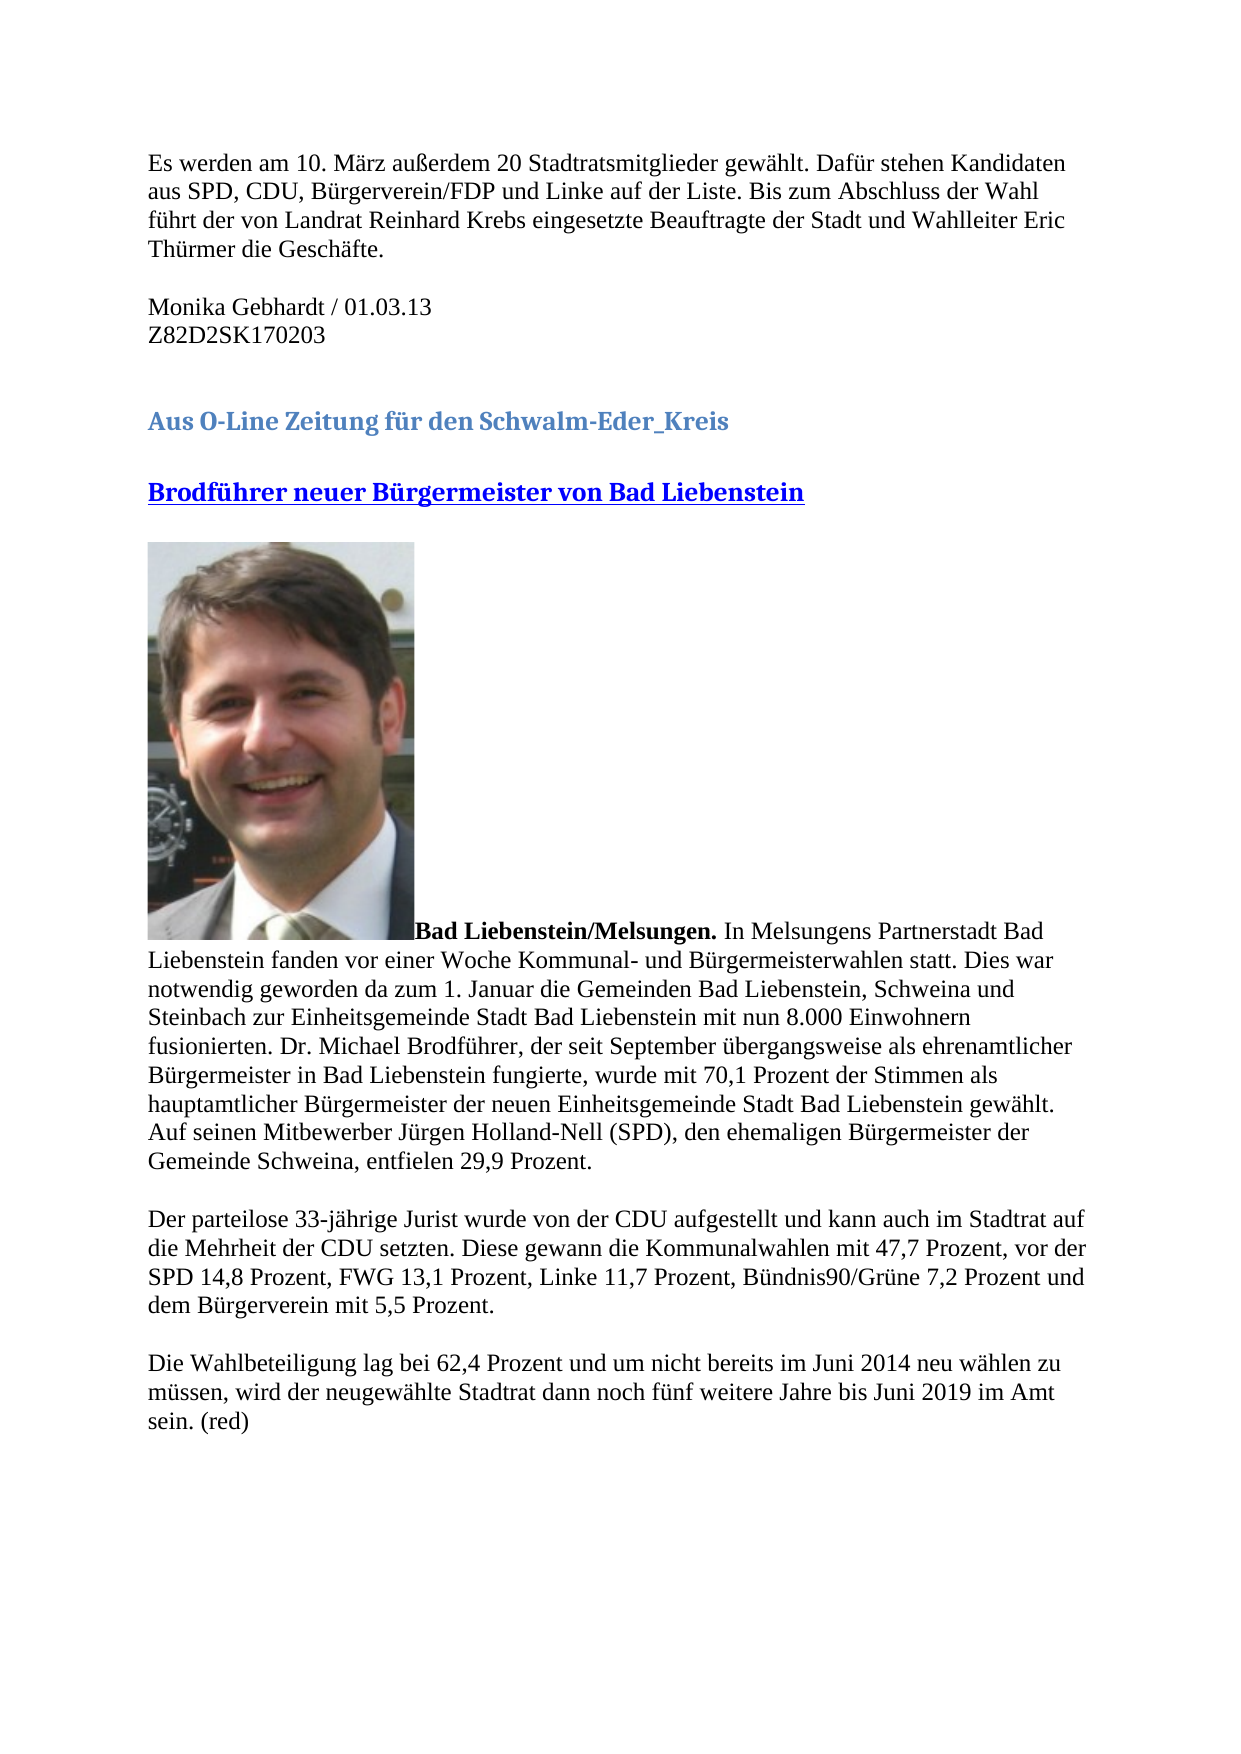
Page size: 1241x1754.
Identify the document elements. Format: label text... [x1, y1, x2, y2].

text Z82D2SK170203 [148, 321, 1093, 349]
text Die Wahlbeteiligung lag bei 62,4 Prozent und um nicht bereits im Juni 2014 neu wählen zu müssen, wird der neugewählte Stadtrat dann noch fünf weitere Jahre bis Juni 2019 im Amt sein. (red) [148, 1348, 1093, 1434]
text Es werden am 10. März außerdem 20 Stadtratsmitglieder gewählt. Dafür stehen Kandidaten aus SPD, CDU, Bürgerverein/FDP und Linke auf der Liste. Bis zum Abschluss der Wahl führt der von Landrat Reinhard Krebs eingesetzte Beauftragte der Stadt und Wahlleiter Eric Thürmer die Geschäfte. [148, 148, 1093, 263]
text Bad Liebenstein/Melsungen. In Melsungens Partnerstadt Bad Liebenstein fanden vor einer Woche Kommunal- und Bürgermeisterwahlen statt. Dies war notwendig geworden da zum 1. Januar die Gemeinden Bad Liebenstein, Schweina und Steinbach zur Einheitsgemeinde Stadt Bad Liebenstein mit nun 8.000 Einwohnern fusionierten. Dr. Michael Brodführer, der seit September übergangsweise als ehrenamtlicher Bürgermeister in Bad Liebenstein fungierte, wurde mit 70,1 Prozent der Stimmen als hauptamtlicher Bürgermeister der neuen Einheitsgemeinde Stadt Bad Liebenstein gewählt. Auf seinen Mitbewerber Jürgen Holland-Nell (SPD), den ehemaligen Bürgermeister der Gemeinde Schweina, entfielen 29,9 Prozent. [148, 542, 1093, 1175]
text Der parteilose 33-jährige Jurist wurde von der CDU aufgestellt und kann auch im Stadtrat auf die Mehrheit der CDU setzten. Diese gewann die Kommunalwahlen mit 47,7 Prozent, vor der SPD 14,8 Prozent, FWG 13,1 Prozent, Linke 11,7 Prozent, Bündnis90/Grüne 7,2 Prozent und dem Bürgerverein mit 5,5 Prozent. [148, 1204, 1093, 1319]
text Monika Gebhardt / 01.03.13 [148, 292, 1093, 321]
picture [147, 542, 415, 940]
subtitle Aus O-Line Zeitung für den Schwalm-Eder_Kreis Brodführer neuer Bürgermeister von Bad Liebenstein [148, 370, 1093, 508]
